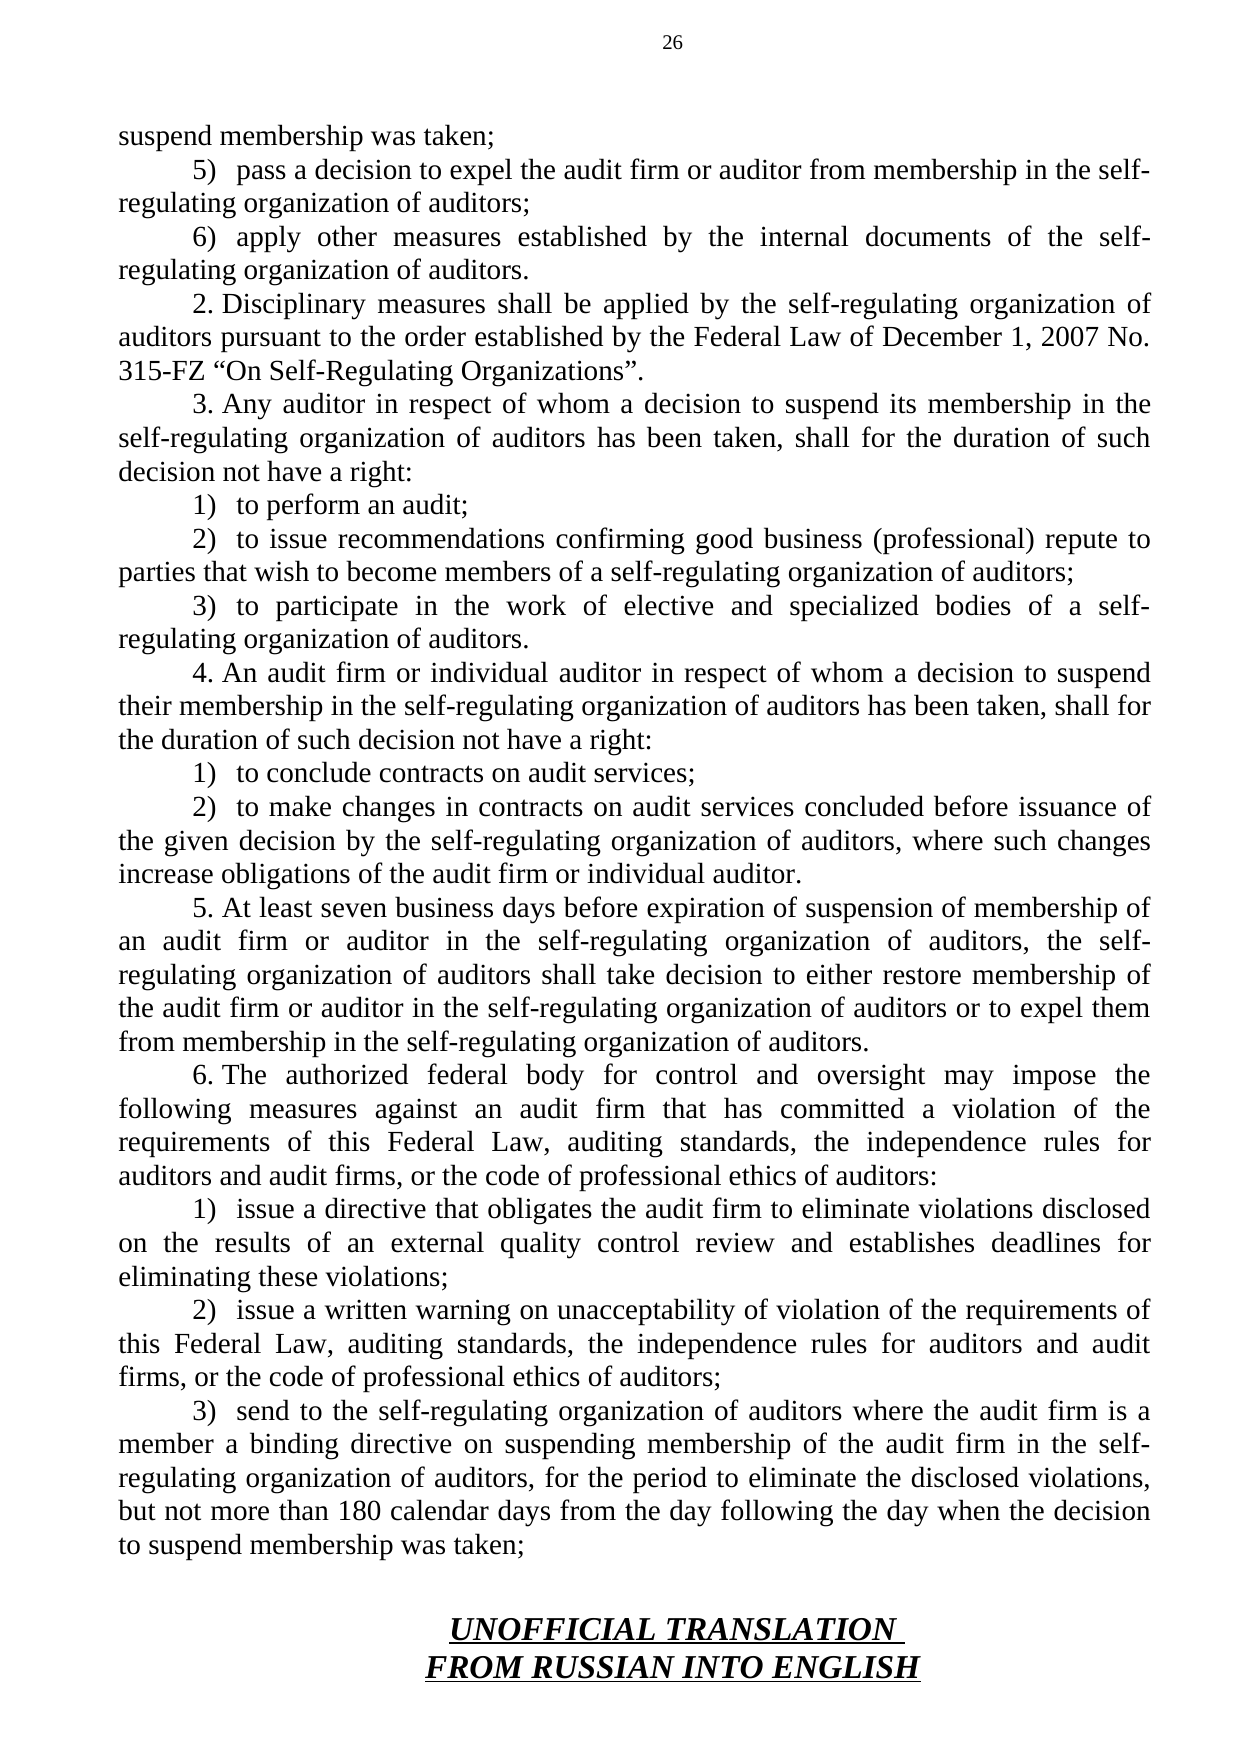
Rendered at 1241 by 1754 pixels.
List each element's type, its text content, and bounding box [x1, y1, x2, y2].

list to perform an audit; [118, 487, 1152, 521]
list pass a decision to expel the audit firm or auditor from membership in the self-regulating organization of auditors; [118, 152, 1152, 219]
list issue a written warning on unacceptability of violation of the requirements of this Federal Law, auditing standards, the independence rules for auditors and audit firms, or the code of professional ethics of auditors; [118, 1292, 1152, 1393]
list to make changes in contracts on audit services concluded before issuance of the given decision by the self-regulating organization of auditors, where such changes increase obligations of the audit firm or individual auditor. [118, 789, 1152, 890]
list Any auditor in respect of whom a decision to suspend its membership in the self-regulating organization of auditors has been taken, shall for the duration of such decision not have a right: [118, 387, 1152, 487]
list Disciplinary measures shall be applied by the self-regulating organization of auditors pursuant to the order established by the Federal Law of December 1, 2007 No. 315-FZ “On Self-Regulating Organizations”. [118, 286, 1152, 387]
list At least seven business days before expiration of suspension of membership of an audit firm or auditor in the self-regulating organization of auditors, the self-regulating organization of auditors shall take decision to either restore membership of the audit firm or auditor in the self-regulating organization of auditors or to expel them from membership in the self-regulating organization of auditors. [118, 890, 1152, 1057]
list send to the self-regulating organization of auditors where the audit firm is a member a binding directive on suspending membership of the audit firm in the self-regulating organization of auditors, for the period to eliminate the disclosed violations, but not more than 180 calendar days from the day following the day when the decision to suspend membership was taken; [118, 1393, 1152, 1561]
list to participate in the work of elective and specialized bodies of a self-regulating organization of auditors. [118, 588, 1152, 655]
list to issue recommendations confirming good business (professional) repute to parties that wish to become members of a self-regulating organization of auditors; [118, 521, 1152, 588]
list to conclude contracts on audit services; [118, 756, 1152, 789]
list The authorized federal body for control and oversight may impose the following measures against an audit firm that has committed a violation of the requirements of this Federal Law, auditing standards, the independence rules for auditors and audit firms, or the code of professional ethics of auditors: [118, 1057, 1152, 1192]
list An audit firm or individual auditor in respect of whom a decision to suspend their membership in the self-regulating organization of auditors has been taken, shall for the duration of such decision not have a right: [118, 655, 1152, 756]
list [118, 118, 1152, 152]
list apply other measures established by the internal documents of the self-regulating organization of auditors. [118, 219, 1152, 286]
list issue a directive that obligates the audit firm to eliminate violations disclosed on the results of an external quality control review and establishes deadlines for eliminating these violations; [118, 1192, 1152, 1292]
